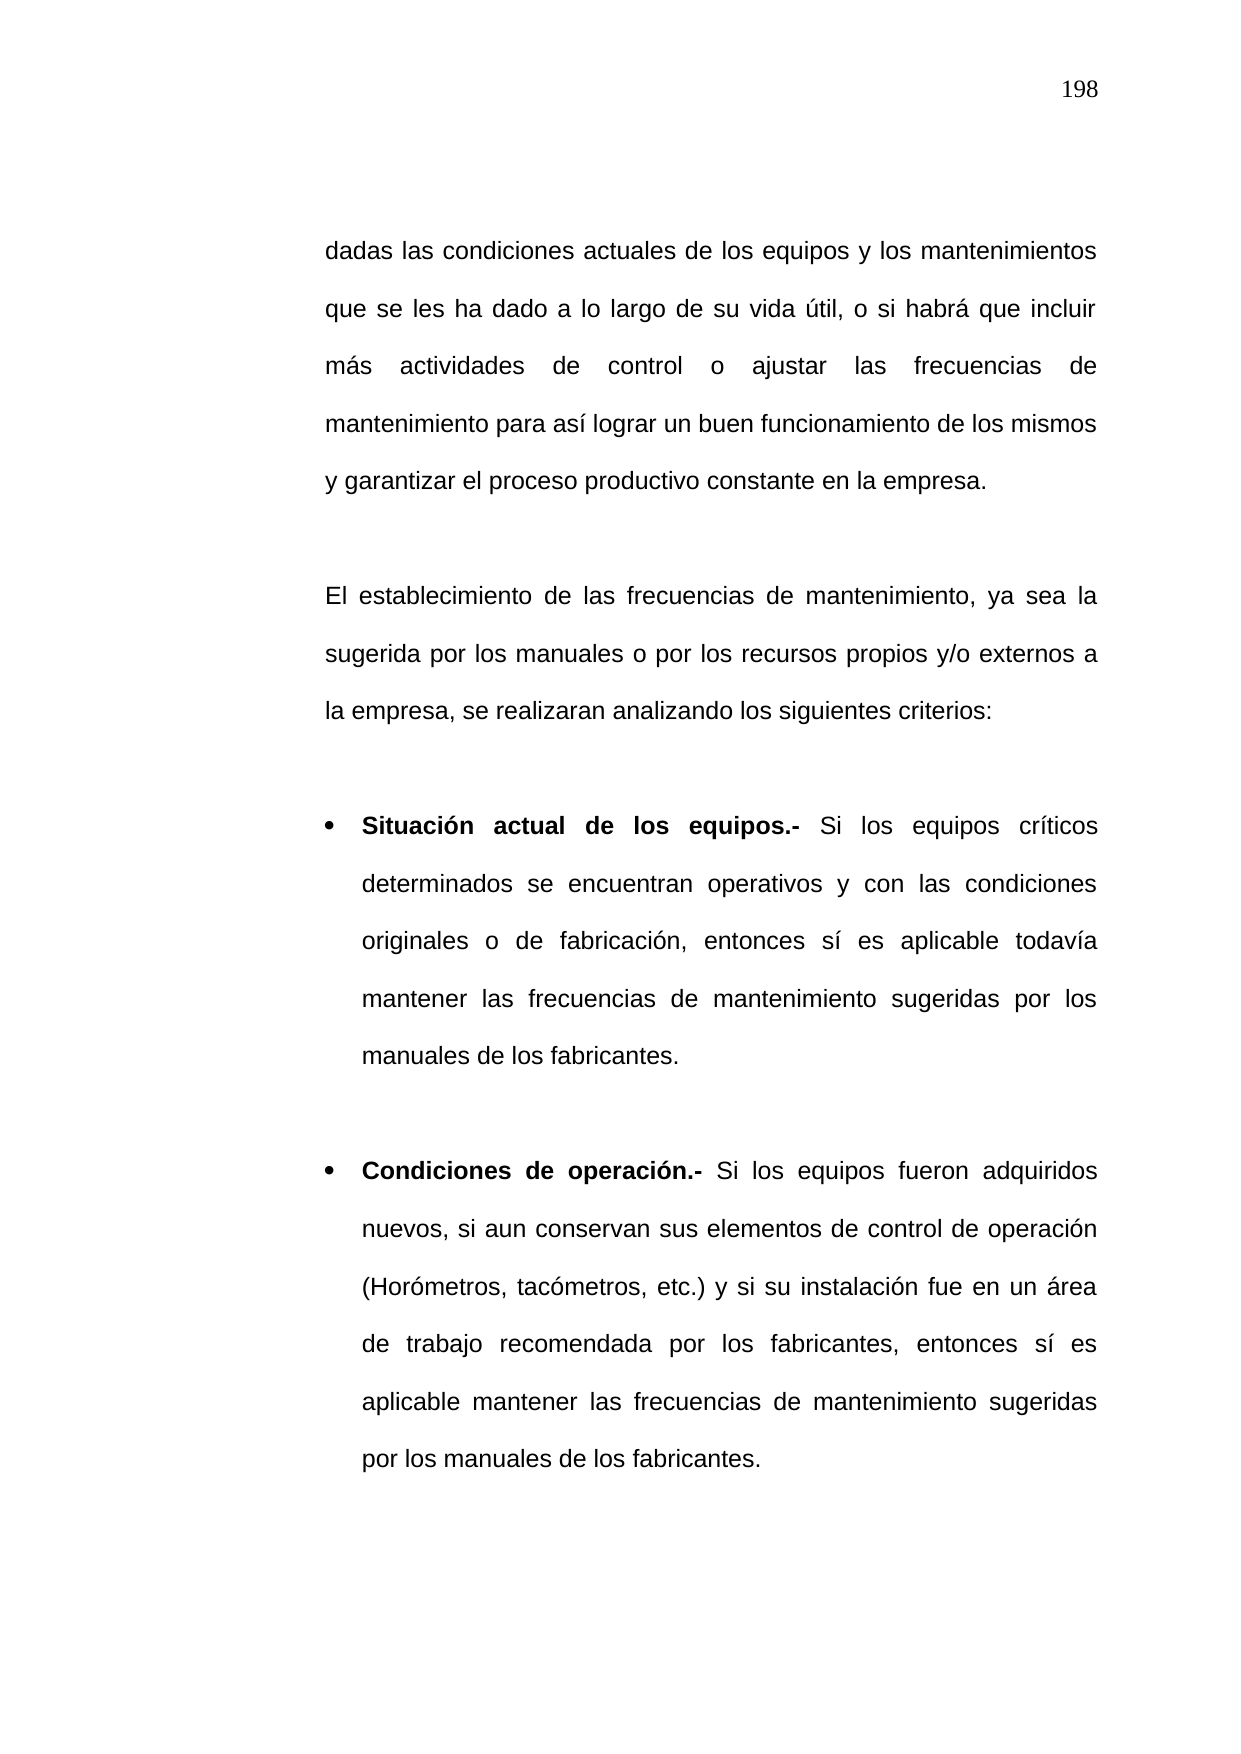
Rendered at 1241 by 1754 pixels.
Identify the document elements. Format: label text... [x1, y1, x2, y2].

list Condiciones de operación.- Si los equipos fueron adquiridos nuevos, si aun conservan sus elementos de control de operación (Horómetros, tacómetros, etc.) y si su instalación fue en un área de trabajo recomendada por los fabricantes, entonces sí es aplicable mantener las frecuencias de mantenimiento sugeridas por los manuales de los fabricantes. [325, 1156, 1098, 1473]
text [325, 236, 1098, 495]
list Situación actual de los equipos.- Si los equipos críticos determinados se encuentran operativos y con las condiciones originales o de fabricación, entonces sí es aplicable todavía mantener las frecuencias de mantenimiento sugeridas por los manuales de los fabricantes. [325, 811, 1098, 1070]
text El establecimiento de las frecuencias de mantenimiento, ya sea la sugerida por los manuales o por los recursos propios y/o externos a la empresa, se realizaran analizando los siguientes criterios: [325, 581, 1098, 725]
